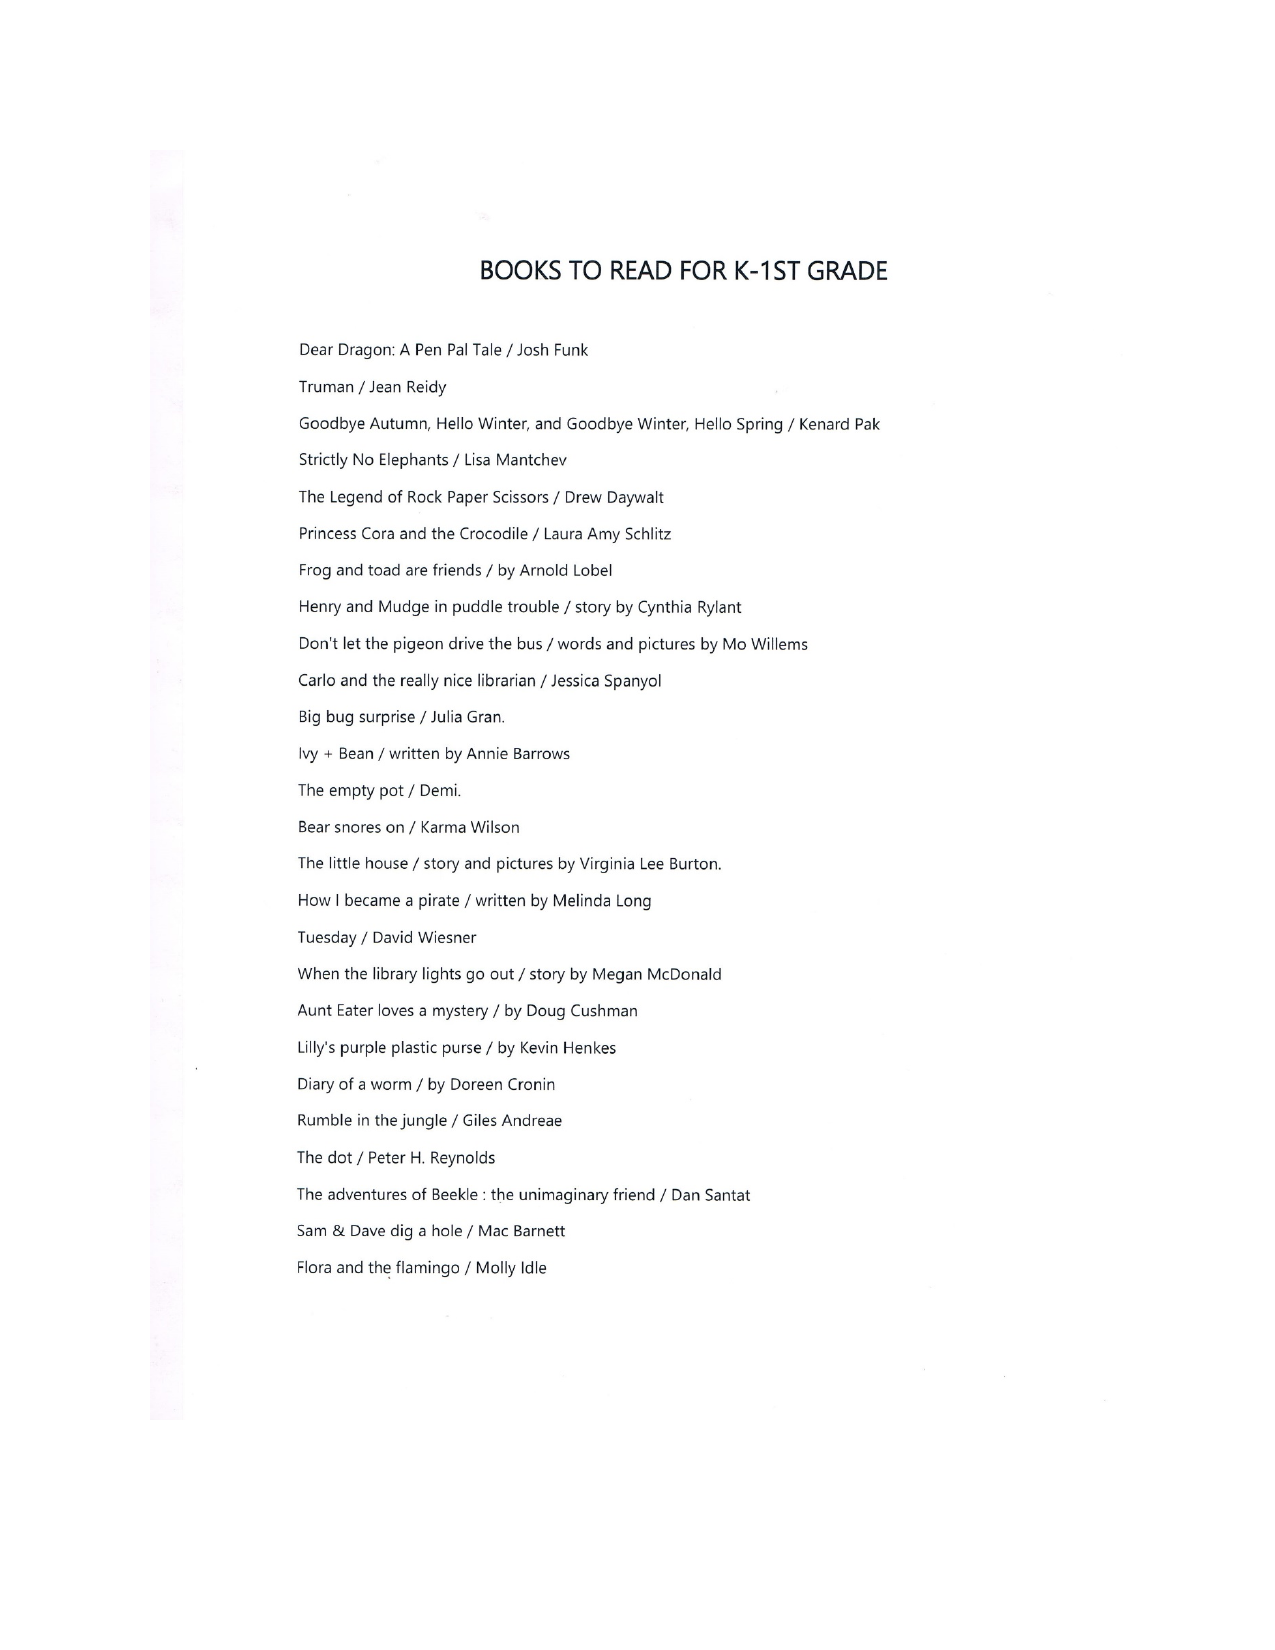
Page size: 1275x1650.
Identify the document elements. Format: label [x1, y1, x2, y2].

picture [150, 150, 1125, 1420]
